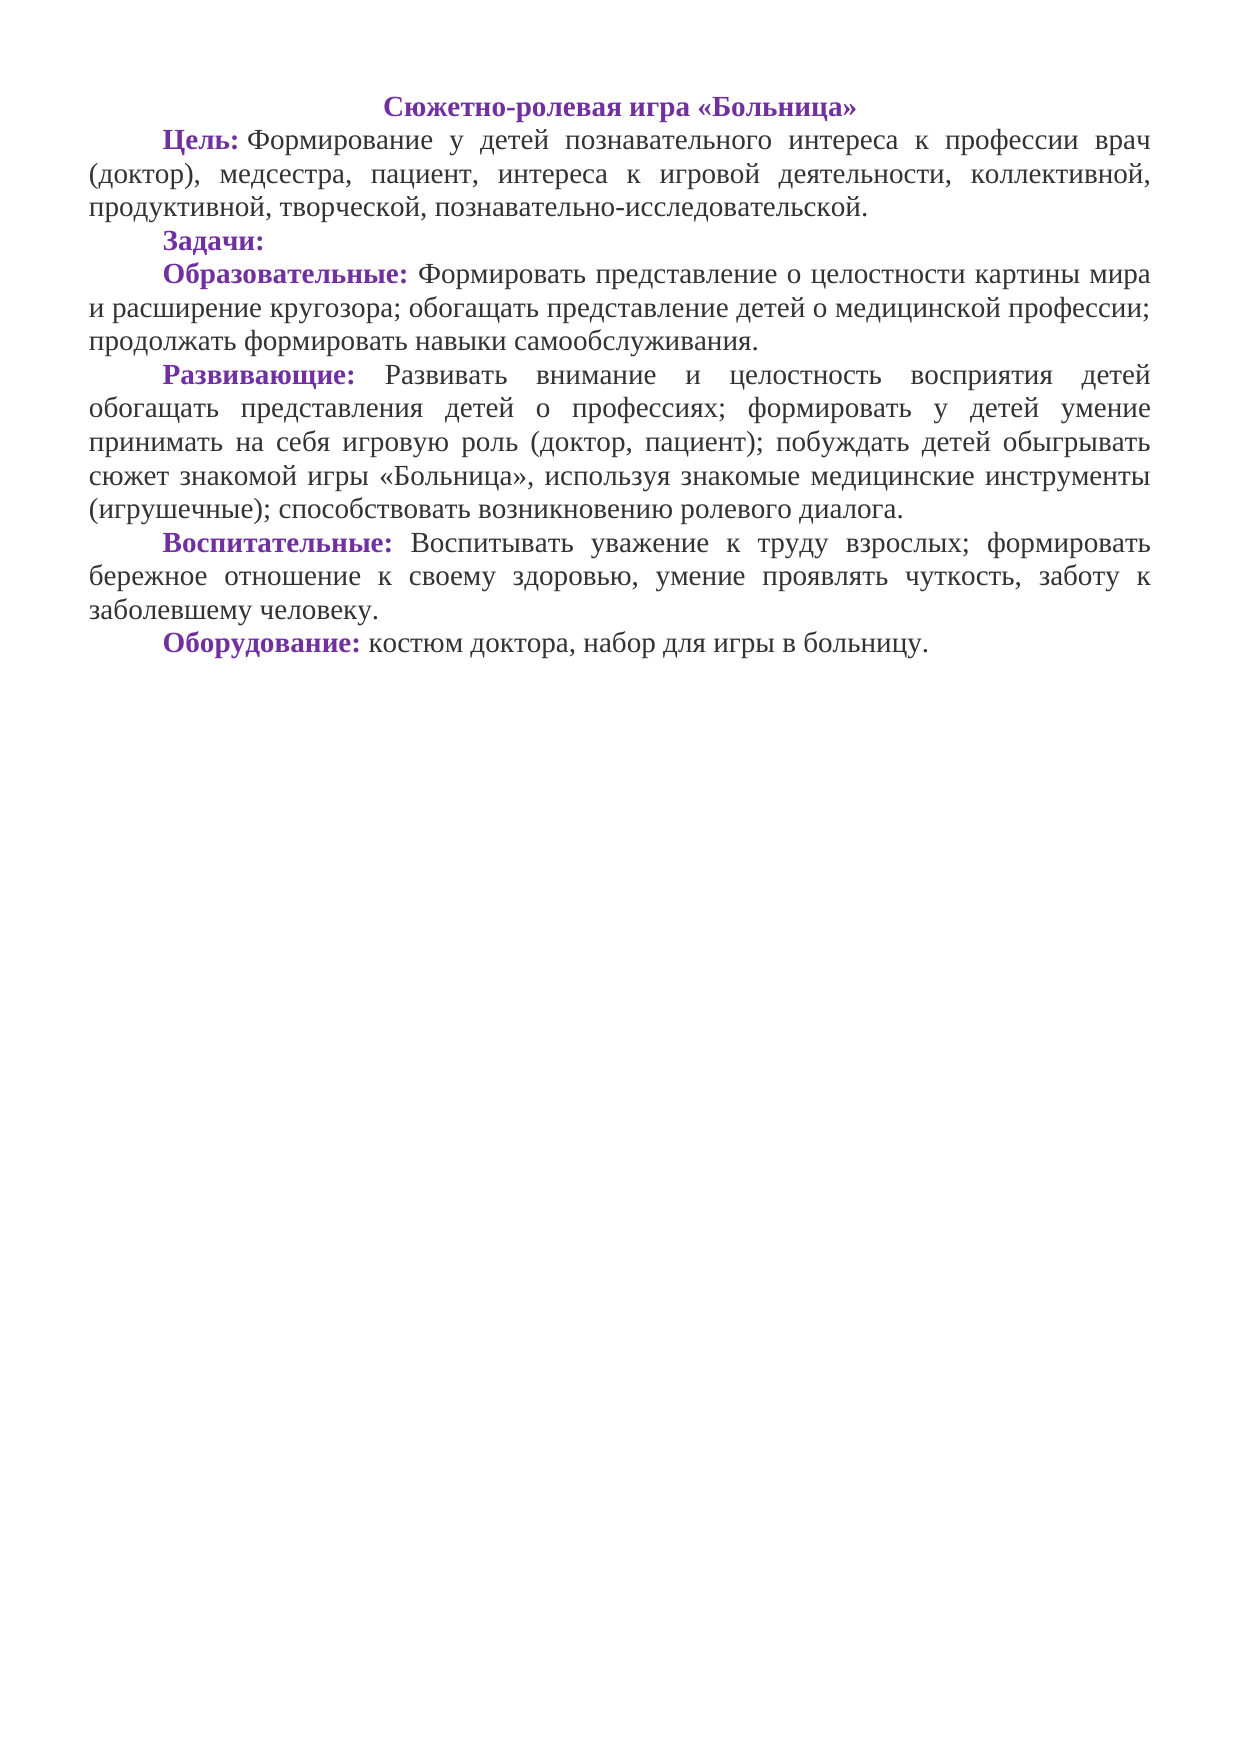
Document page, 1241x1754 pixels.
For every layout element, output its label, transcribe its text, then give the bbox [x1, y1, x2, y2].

text Воспитательные: Воспитывать уважение к труду взрослых; формировать бережное отношение к своему здоровью, умение проявлять чуткость, заботу к заболевшему человеку. [89, 525, 1152, 625]
text Задачи: [89, 223, 1152, 256]
text Цель: Формирование у детей познавательного интереса к профессии врач (доктор), медсестра, пациент, интереса к игровой деятельности, коллективной, продуктивной, творческой, познавательно-исследовательской. [89, 122, 1152, 223]
text Образовательные: Формировать представление о целостности картины мира и расширение кругозора; обогащать представление детей о медицинской профессии; продолжать формировать навыки самообслуживания. [89, 256, 1152, 357]
text Развивающие: Развивать внимание и целостность восприятия детей обогащать представления детей о профессиях; формировать у детей умение принимать на себя игровую роль (доктор, пациент); побуждать детей обыгрывать сюжет знакомой игры «Больница», используя знакомые медицинские инструменты (игрушечные); способствовать возникновению ролевого диалога. [89, 357, 1152, 525]
text Сюжетно-ролевая игра «Больница» [89, 89, 1152, 122]
text Оборудование: костюм доктора, набор для игры в больницу. [89, 625, 1152, 659]
